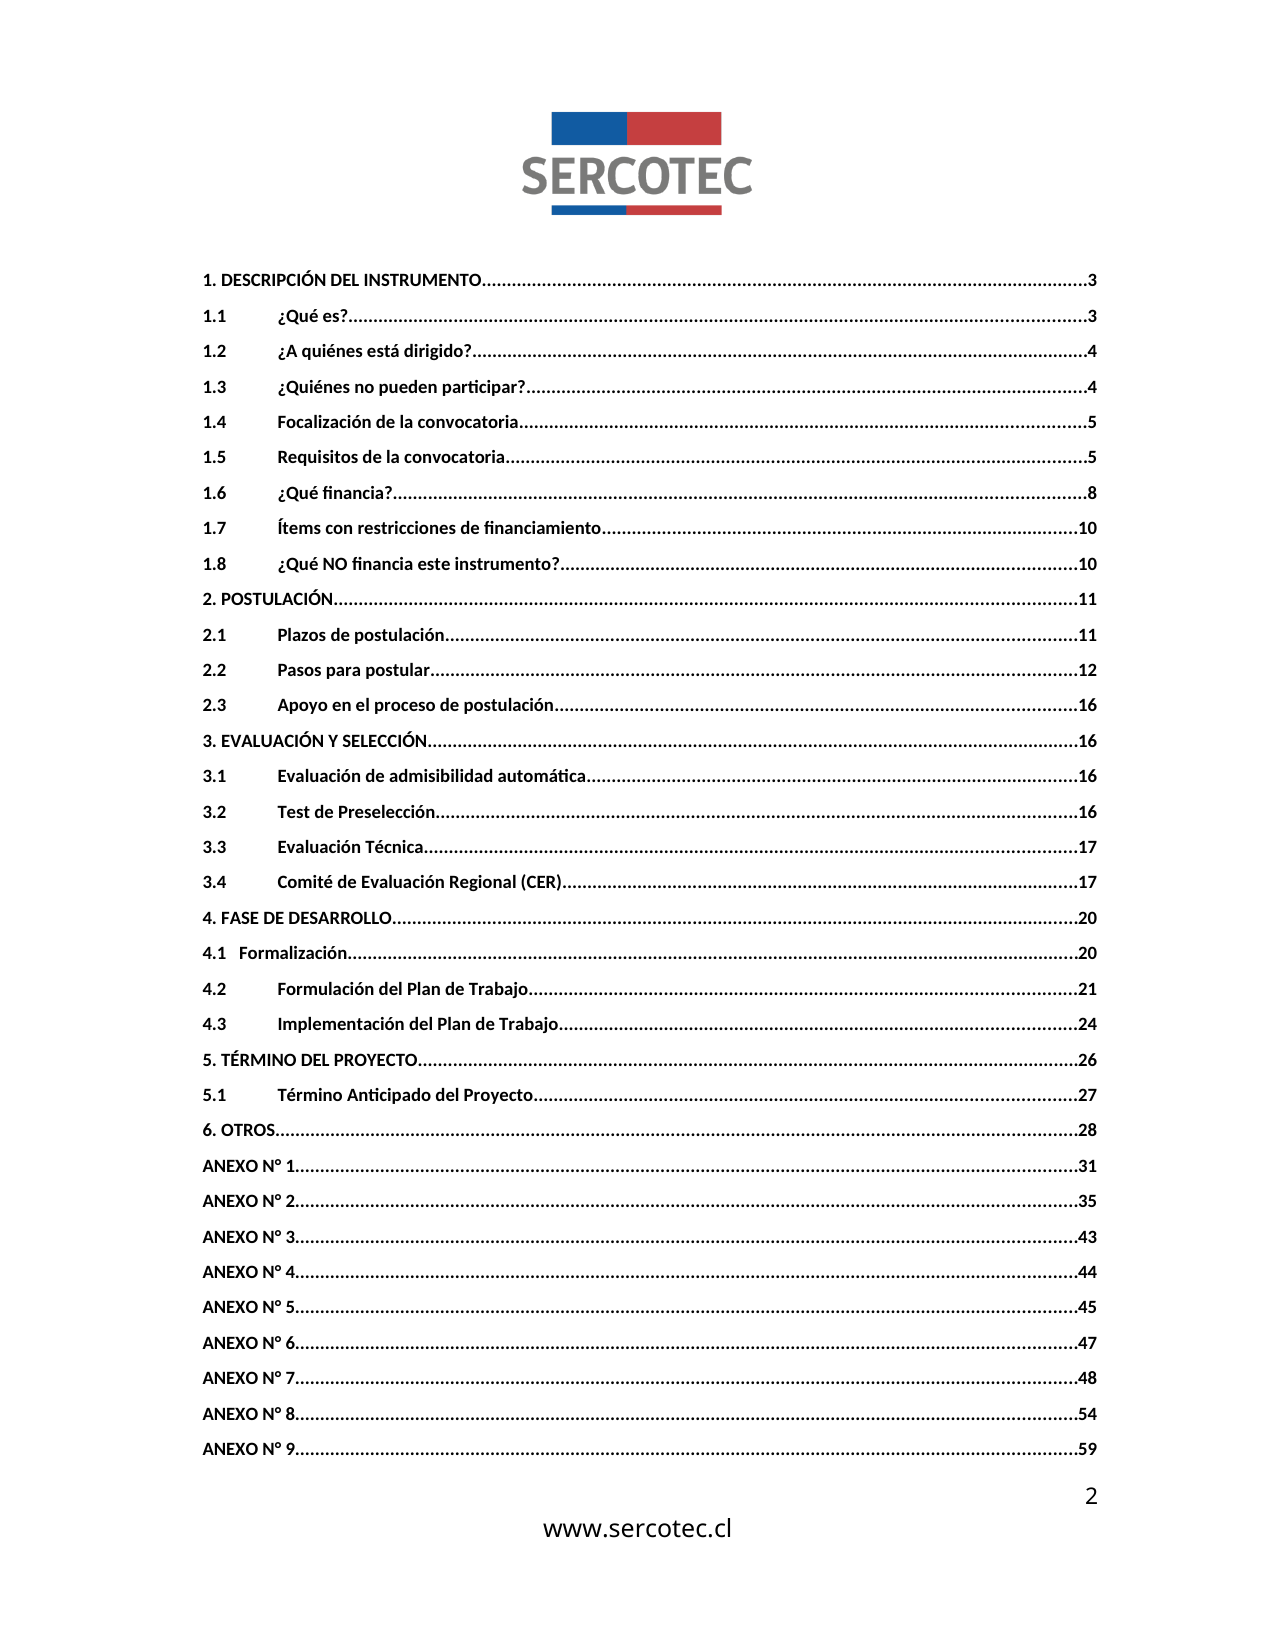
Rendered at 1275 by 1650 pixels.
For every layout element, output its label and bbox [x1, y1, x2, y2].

picture [512, 105, 763, 225]
